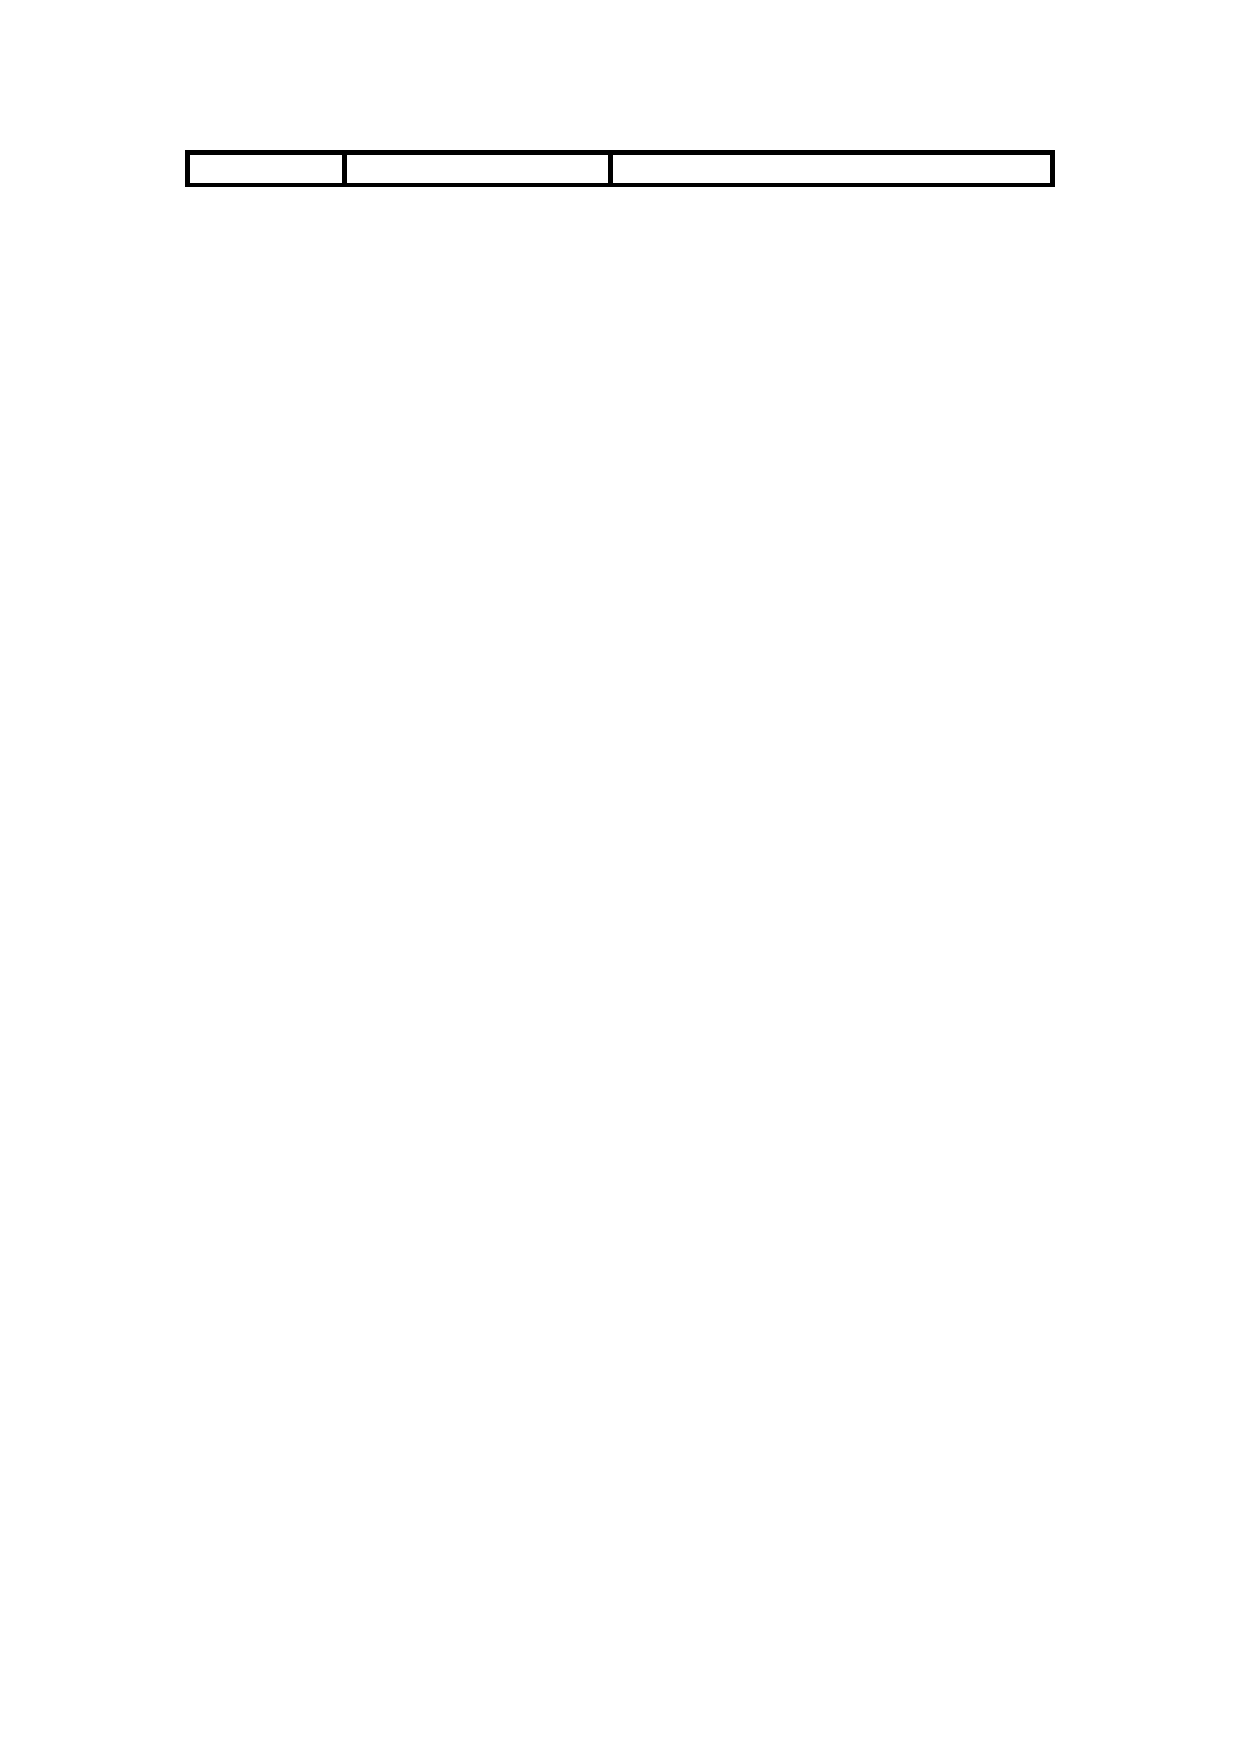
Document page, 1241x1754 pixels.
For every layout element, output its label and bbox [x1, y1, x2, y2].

table_cell [613, 155, 1050, 183]
table_cell [347, 155, 608, 183]
table_cell [190, 155, 342, 183]
